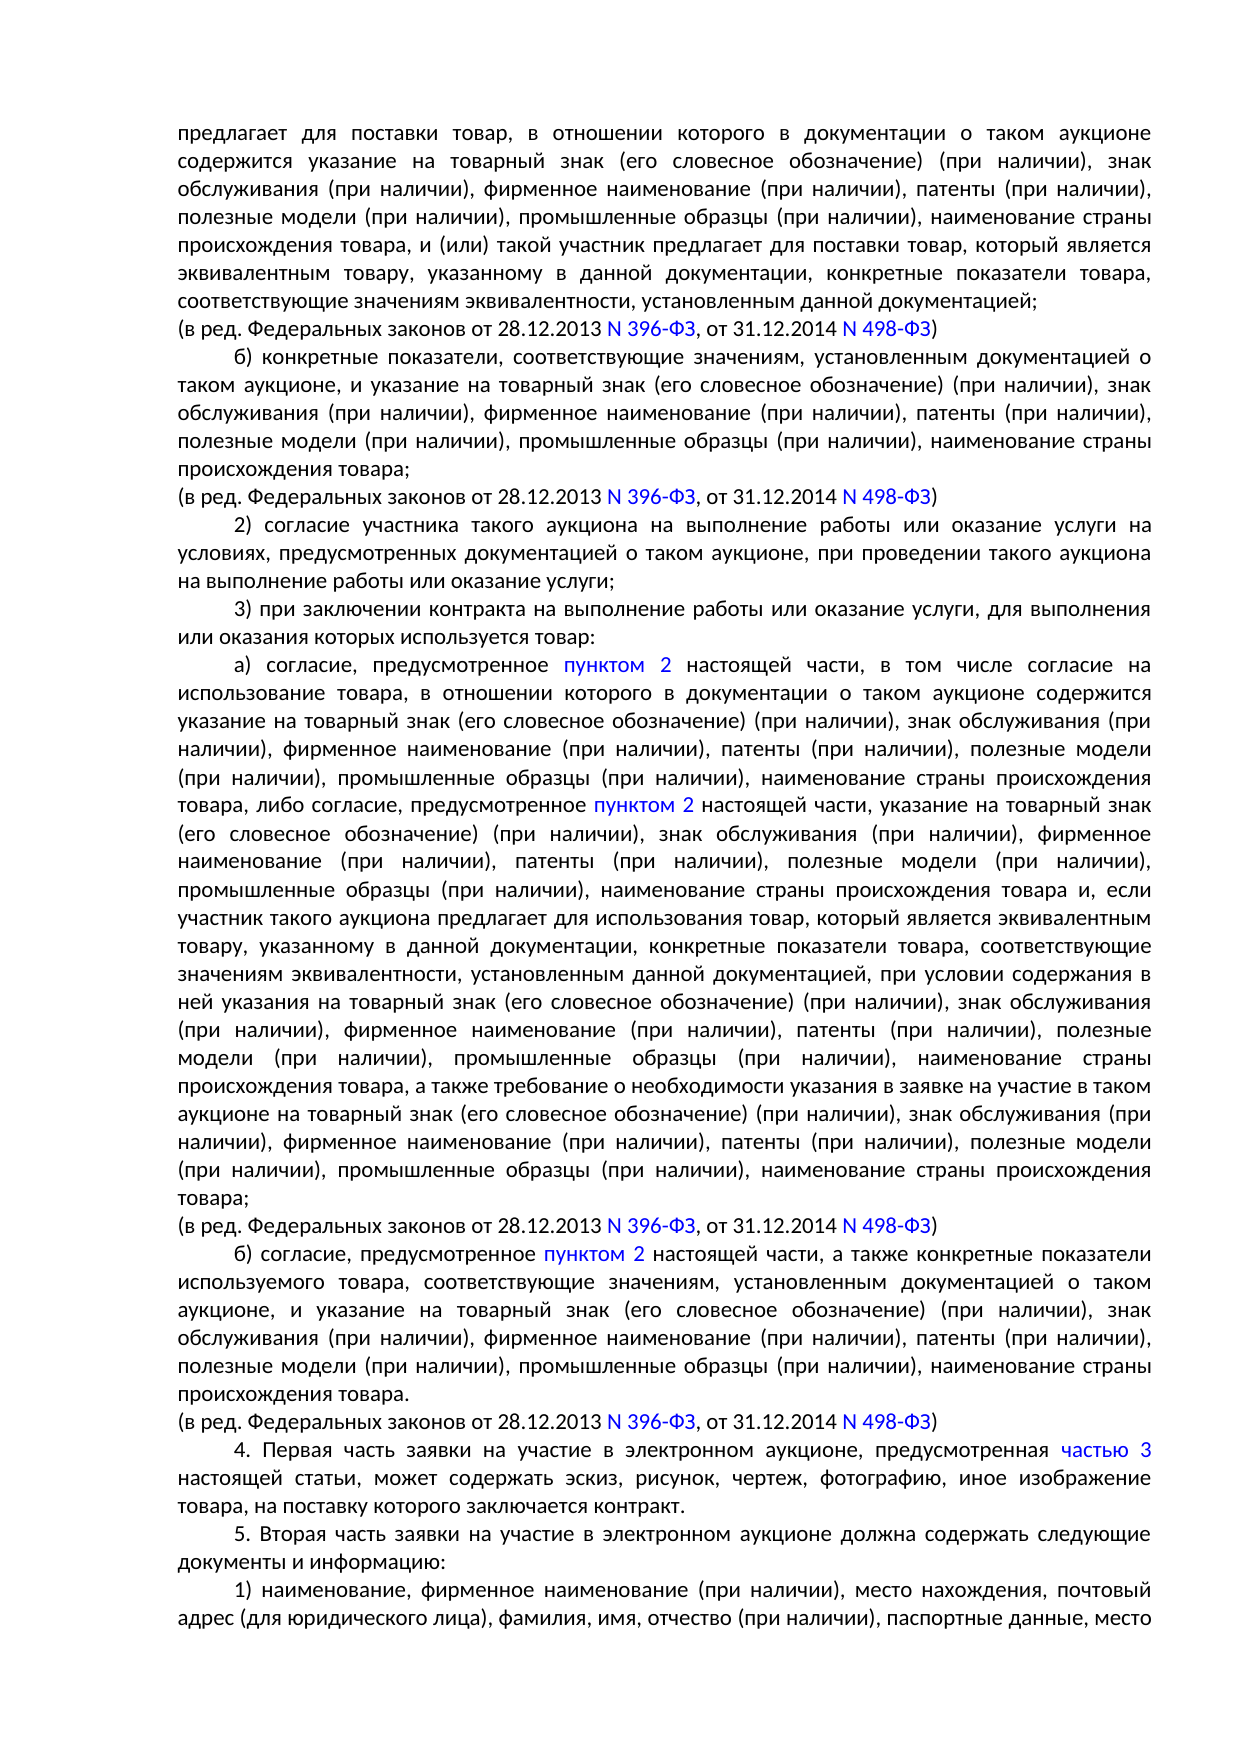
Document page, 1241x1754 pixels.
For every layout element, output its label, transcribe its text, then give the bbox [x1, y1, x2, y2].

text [177, 118, 1152, 314]
text (в ред. Федеральных законов от 28.12.2013 N 396-ФЗ, от 31.12.2014 N 498-ФЗ) [177, 314, 1152, 342]
text 3) при заключении контракта на выполнение работы или оказание услуги, для выполнения или оказания которых используется товар: [177, 594, 1152, 651]
text 4. Первая часть заявки на участие в электронном аукционе, предусмотренная частью 3 настоящей статьи, может содержать эскиз, рисунок, чертеж, фотографию, иное изображение товара, на поставку которого заключается контракт. [177, 1435, 1152, 1519]
text (в ред. Федеральных законов от 28.12.2013 N 396-ФЗ, от 31.12.2014 N 498-ФЗ) [177, 482, 1152, 510]
text б) конкретные показатели, соответствующие значениям, установленным документацией о таком аукционе, и указание на товарный знак (его словесное обозначение) (при наличии), знак обслуживания (при наличии), фирменное наименование (при наличии), патенты (при наличии), полезные модели (при наличии), промышленные образцы (при наличии), наименование страны происхождения товара; [177, 342, 1152, 482]
text (в ред. Федеральных законов от 28.12.2013 N 396-ФЗ, от 31.12.2014 N 498-ФЗ) [177, 1407, 1152, 1435]
text а) согласие, предусмотренное пунктом 2 настоящей части, в том числе согласие на использование товара, в отношении которого в документации о таком аукционе содержится указание на товарный знак (его словесное обозначение) (при наличии), знак обслуживания (при наличии), фирменное наименование (при наличии), патенты (при наличии), полезные модели (при наличии), промышленные образцы (при наличии), наименование страны происхождения товара, либо согласие, предусмотренное пунктом 2 настоящей части, указание на товарный знак (его словесное обозначение) (при наличии), знак обслуживания (при наличии), фирменное наименование (при наличии), патенты (при наличии), полезные модели (при наличии), промышленные образцы (при наличии), наименование страны происхождения товара и, если участник такого аукциона предлагает для использования товар, который является эквивалентным товару, указанному в данной документации, конкретные показатели товара, соответствующие значениям эквивалентности, установленным данной документацией, при условии содержания в ней указания на товарный знак (его словесное обозначение) (при наличии), знак обслуживания (при наличии), фирменное наименование (при наличии), патенты (при наличии), полезные модели (при наличии), промышленные образцы (при наличии), наименование страны происхождения товара, а также требование о необходимости указания в заявке на участие в таком аукционе на товарный знак (его словесное обозначение) (при наличии), знак обслуживания (при наличии), фирменное наименование (при наличии), патенты (при наличии), полезные модели (при наличии), промышленные образцы (при наличии), наименование страны происхождения товара; [177, 651, 1152, 1211]
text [177, 1575, 1152, 1631]
text (в ред. Федеральных законов от 28.12.2013 N 396-ФЗ, от 31.12.2014 N 498-ФЗ) [177, 1211, 1152, 1239]
text б) согласие, предусмотренное пунктом 2 настоящей части, а также конкретные показатели используемого товара, соответствующие значениям, установленным документацией о таком аукционе, и указание на товарный знак (его словесное обозначение) (при наличии), знак обслуживания (при наличии), фирменное наименование (при наличии), патенты (при наличии), полезные модели (при наличии), промышленные образцы (при наличии), наименование страны происхождения товара. [177, 1239, 1152, 1407]
text 5. Вторая часть заявки на участие в электронном аукционе должна содержать следующие документы и информацию: [177, 1519, 1152, 1575]
text 2) согласие участника такого аукциона на выполнение работы или оказание услуги на условиях, предусмотренных документацией о таком аукционе, при проведении такого аукциона на выполнение работы или оказание услуги; [177, 510, 1152, 594]
